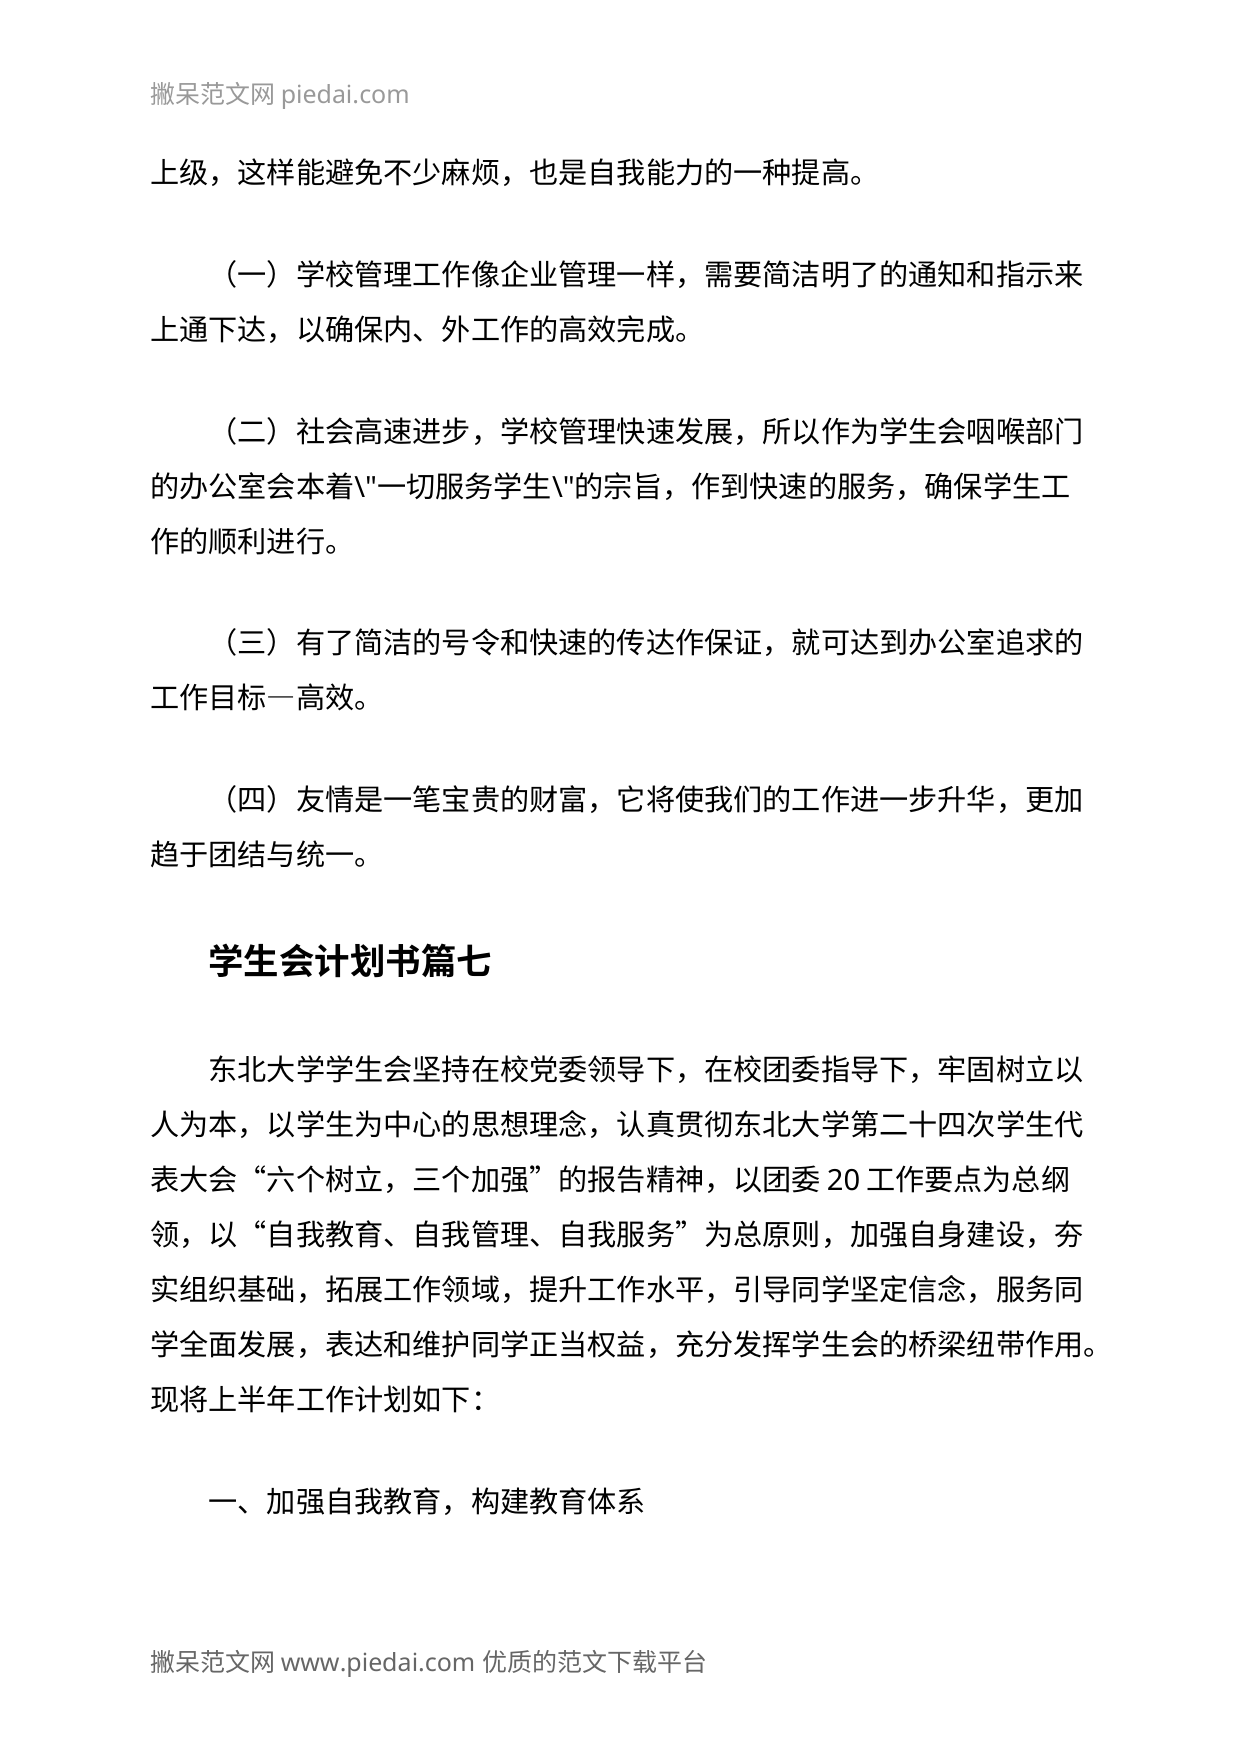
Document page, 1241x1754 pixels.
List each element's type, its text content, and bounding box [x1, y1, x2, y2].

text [150, 150, 1090, 192]
text （一）学校管理工作像企业管理一样，需要简洁明了的通知和指示来上通下达，以确保内、外工作的高效完成。 [150, 252, 1090, 349]
text （二）社会高速进步，学校管理快速发展，所以作为学生会咽喉部门的办公室会本着\"一切服务学生\"的宗旨，作到快速的服务，确保学生工作的顺利进行。 [150, 408, 1090, 561]
text 学生会计划书篇七 [150, 933, 1090, 985]
text （三）有了简洁的号令和快速的传达作保证，就可达到办公室追求的工作目标—高效。 [150, 620, 1090, 717]
text 东北大学学生会坚持在校党委领导下，在校团委指导下，牢固树立以人为本，以学生为中心的思想理念，认真贯彻东北大学第二十四次学生代表大会“六个树立，三个加强”的报告精神，以团委20工作要点为总纲领，以“自我教育、自我管理、自我服务”为总原则，加强自身建设，夯实组织基础，拓展工作领域，提升工作水平，引导同学坚定信念，服务同学全面发展，表达和维护同学正当权益，充分发挥学生会的桥梁纽带作用。现将上半年工作计划如下： [150, 1047, 1090, 1419]
text 一、加强自我教育，构建教育体系 [150, 1478, 1090, 1520]
text （四）友情是一笔宝贵的财富，它将使我们的工作进一步升华，更加趋于团结与统一。 [150, 777, 1090, 874]
